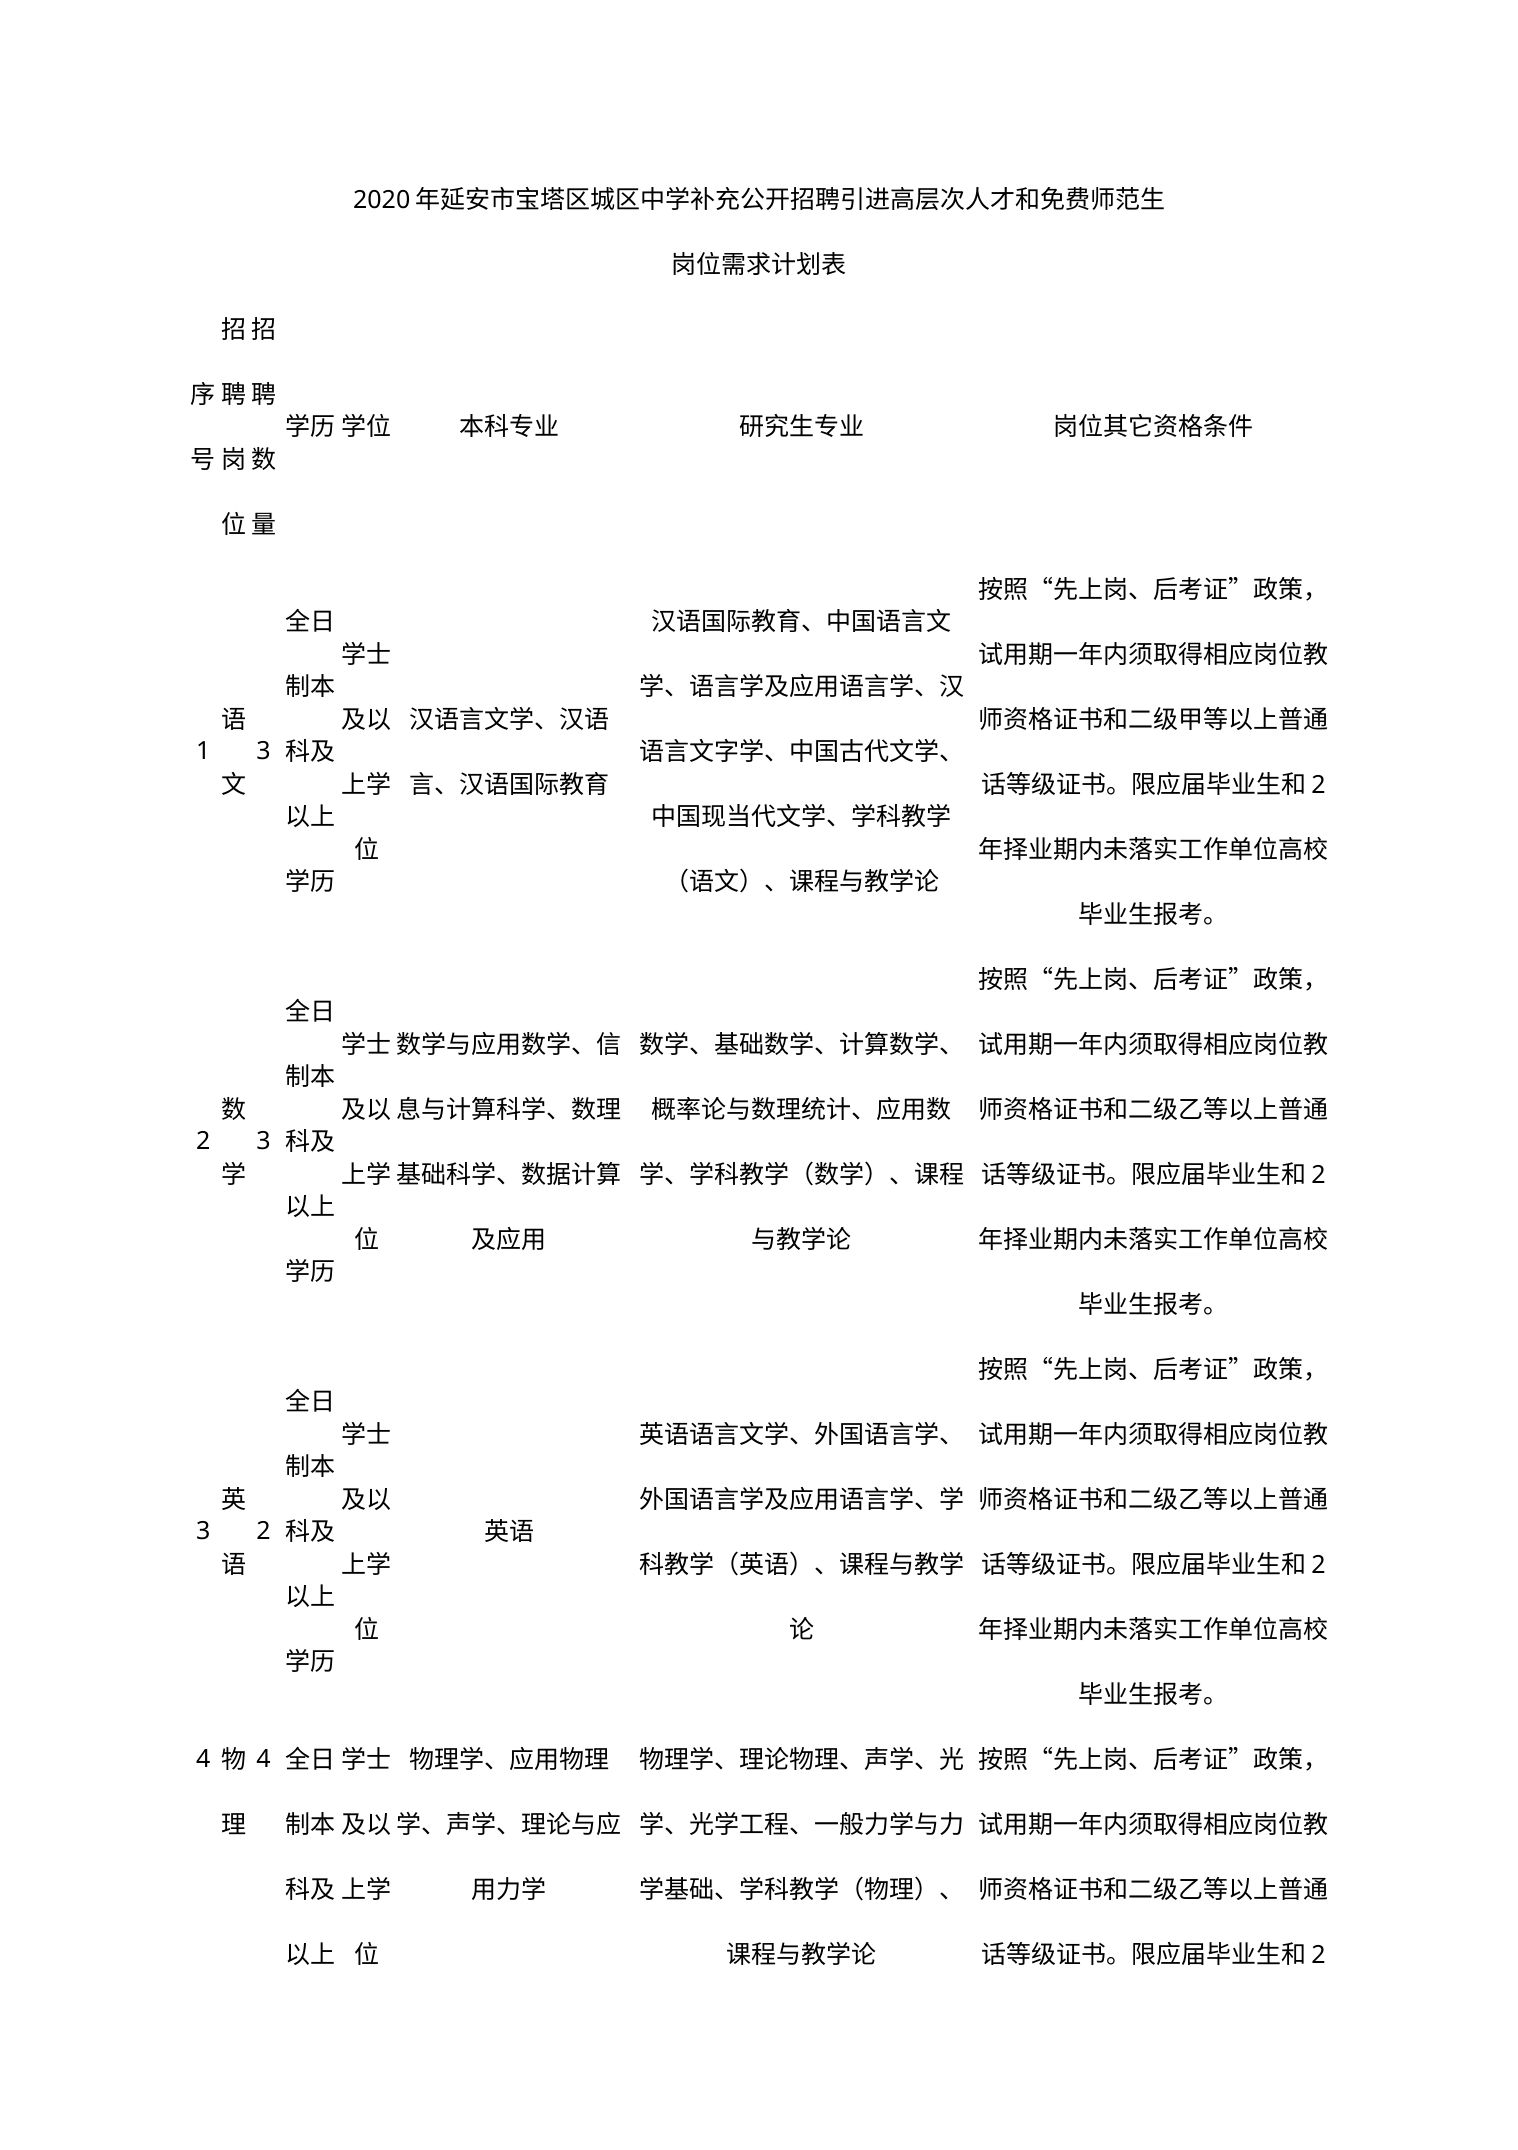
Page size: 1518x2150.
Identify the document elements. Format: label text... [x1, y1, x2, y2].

table_cell 全日制本科及以上学历 [279, 945, 341, 1335]
table_cell 数学 [218, 945, 248, 1335]
table_cell 全日制本科及以上学历 [279, 1335, 341, 1725]
table_cell 按照“先上岗、后考证”政策，试用期一年内须取得相应岗位教师资格证书和二级乙等以上普通话等级证书。限应届毕业生和2年择业期内未落实工作单位高校毕业生报考。 [976, 1335, 1330, 1725]
table_cell 4 [188, 1725, 218, 1985]
table_cell 1 [188, 555, 218, 945]
table_cell 英语 [218, 1335, 248, 1725]
table_cell 2 [248, 1335, 278, 1725]
table_cell 学位 [341, 295, 392, 555]
table_cell 岗位其它资格条件 [976, 295, 1330, 555]
table_cell 英语 [392, 1335, 627, 1725]
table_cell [627, 1725, 976, 1985]
table_header 2020年延安市宝塔区城区中学补充公开招聘引进高层次人才和免费师范生 岗位需求计划表 [188, 165, 1330, 295]
table_cell 按照“先上岗、后考证”政策，试用期一年内须取得相应岗位教师资格证书和二级乙等以上普通话等级证书。限应届毕业生和2年择业期内未落实工作单位高校毕业生报考。 [976, 945, 1330, 1335]
table_cell 物理 [218, 1725, 248, 1985]
table_cell 学士及以上学位 [341, 1725, 392, 1985]
table_cell 汉语言文学、汉语言、汉语国际教育 [392, 555, 627, 945]
table_cell 2 [188, 945, 218, 1335]
table_cell 学士及以上学位 [341, 555, 392, 945]
table_cell 汉语国际教育、中国语言文学、语言学及应用语言学、汉语言文字学、中国古代文学、中国现当代文学、学科教学（语文）、课程与教学论 [627, 555, 976, 945]
table_cell 学历 [279, 295, 341, 555]
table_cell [976, 1725, 1330, 1985]
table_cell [392, 1725, 627, 1985]
table_cell 3 [248, 945, 278, 1335]
table_cell 学士及以上学位 [341, 1335, 392, 1725]
table_cell 数学、基础数学、计算数学、概率论与数理统计、应用数学、学科教学（数学）、课程与教学论 [627, 945, 976, 1335]
table_cell 学士及以上学位 [341, 945, 392, 1335]
table_cell 4 [248, 1725, 278, 1985]
table_cell 研究生专业 [627, 295, 976, 555]
table_cell 全日制本科及以上学历 [279, 1725, 341, 1985]
table_cell 语文 [218, 555, 248, 945]
table_cell 3 [188, 1335, 218, 1725]
table_cell 招聘 数量 [248, 295, 278, 555]
table_cell 本科专业 [392, 295, 627, 555]
table_cell 按照“先上岗、后考证”政策，试用期一年内须取得相应岗位教师资格证书和二级甲等以上普通话等级证书。限应届毕业生和2年择业期内未落实工作单位高校毕业生报考。 [976, 555, 1330, 945]
table_cell 数学与应用数学、信息与计算科学、数理基础科学、数据计算及应用 [392, 945, 627, 1335]
table_cell 序号 [188, 295, 218, 555]
table_cell 全日制本科及以上学历 [279, 555, 341, 945]
table_cell 招聘 岗位 [218, 295, 248, 555]
table_cell 3 [248, 555, 278, 945]
table_cell 英语语言文学、外国语言学、外国语言学及应用语言学、学科教学（英语）、课程与教学论 [627, 1335, 976, 1725]
